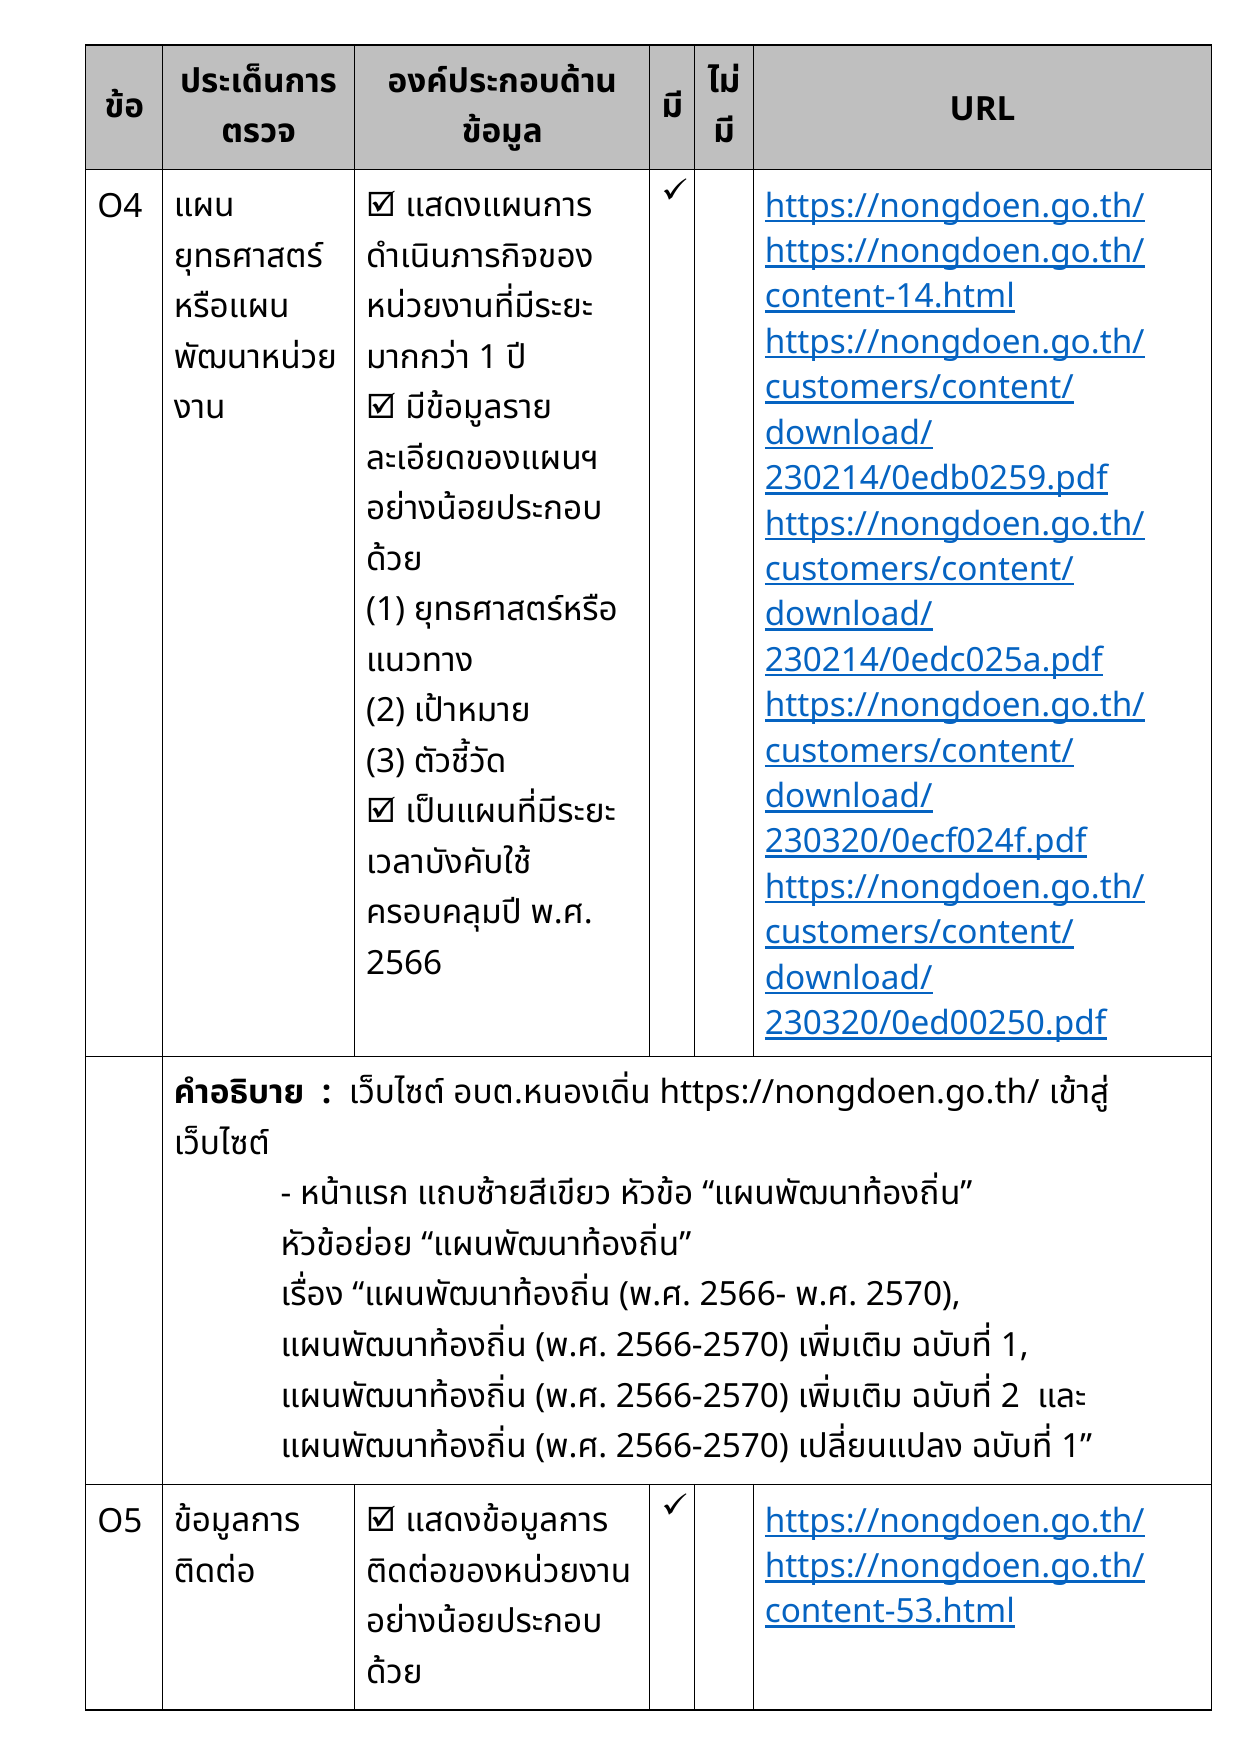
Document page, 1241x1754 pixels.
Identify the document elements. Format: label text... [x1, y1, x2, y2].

table_cell [650, 1485, 694, 1709]
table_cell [355, 1485, 649, 1709]
table_cell [86, 1057, 162, 1484]
table_cell O5 [86, 1485, 162, 1709]
table_cell O4 [86, 170, 162, 1056]
table_header ข้อ [86, 46, 162, 169]
table_cell แสดงแผนการดำเนินภารกิจของหน่วยงานที่มีระยะมากกว่า 1 ปี มีข้อมูลรายละเอียดของแผนฯ อย่างน้อยประกอบด้วย (1) ยุทธศาสตร์หรือแนวทาง (2) เป้าหมาย (3) ตัวชี้วัด เป็นแผนที่มีระยะเวลาบังคับใช้ครอบคลุมปี พ.ศ. 2566 [355, 170, 649, 1056]
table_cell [754, 1485, 1211, 1709]
table_header องค์ประกอบด้านข้อมูล [355, 46, 649, 169]
table_cell แผนยุทธศาสตร์หรือแผนพัฒนาหน่วยงาน [163, 170, 354, 1056]
table_cell คำอธิบาย : เว็บไซต์ อบต.หนองเดิ่น https://nongdoen.go.th/ เข้าสู่เว็บไซต์ - หน้าแรก แถบซ้ายสีเขียว หัวข้อ “แผนพัฒนาท้องถิ่น” หัวข้อย่อย “แผนพัฒนาท้องถิ่น” เรื่อง “แผนพัฒนาท้องถิ่น (พ.ศ. 2566- พ.ศ. 2570), แผนพัฒนาท้องถิ่น (พ.ศ. 2566-2570) เพิ่มเติม ฉบับที่ 1, แผนพัฒนาท้องถิ่น (พ.ศ. 2566-2570) เพิ่มเติม ฉบับที่ 2 และ แผนพัฒนาท้องถิ่น (พ.ศ. 2566-2570) เปลี่ยนแปลง ฉบับที่ 1” [163, 1057, 1211, 1484]
table_cell [650, 170, 694, 1056]
table_cell https://nongdoen.go.th/ https://nongdoen.go.th/content-14.html https://nongdoen.go.th/customers/content/download/230214/0edb0259.pdf https://nongdoen.go.th/customers/content/download/230214/0edc025a.pdf https://nongdoen.go.th/customers/content/download/230320/0ecf024f.pdf https://nongdoen.go.th/customers/content/download/230320/0ed00250.pdf [754, 170, 1211, 1056]
table_cell [695, 1485, 753, 1709]
table_header ประเด็นการตรวจ [163, 46, 354, 169]
table_header ไม่มี [695, 46, 753, 169]
table_header มี [650, 46, 694, 169]
table_header URL [754, 46, 1211, 169]
table_cell [695, 170, 753, 1056]
table_cell ข้อมูลการติดต่อ [163, 1485, 354, 1709]
